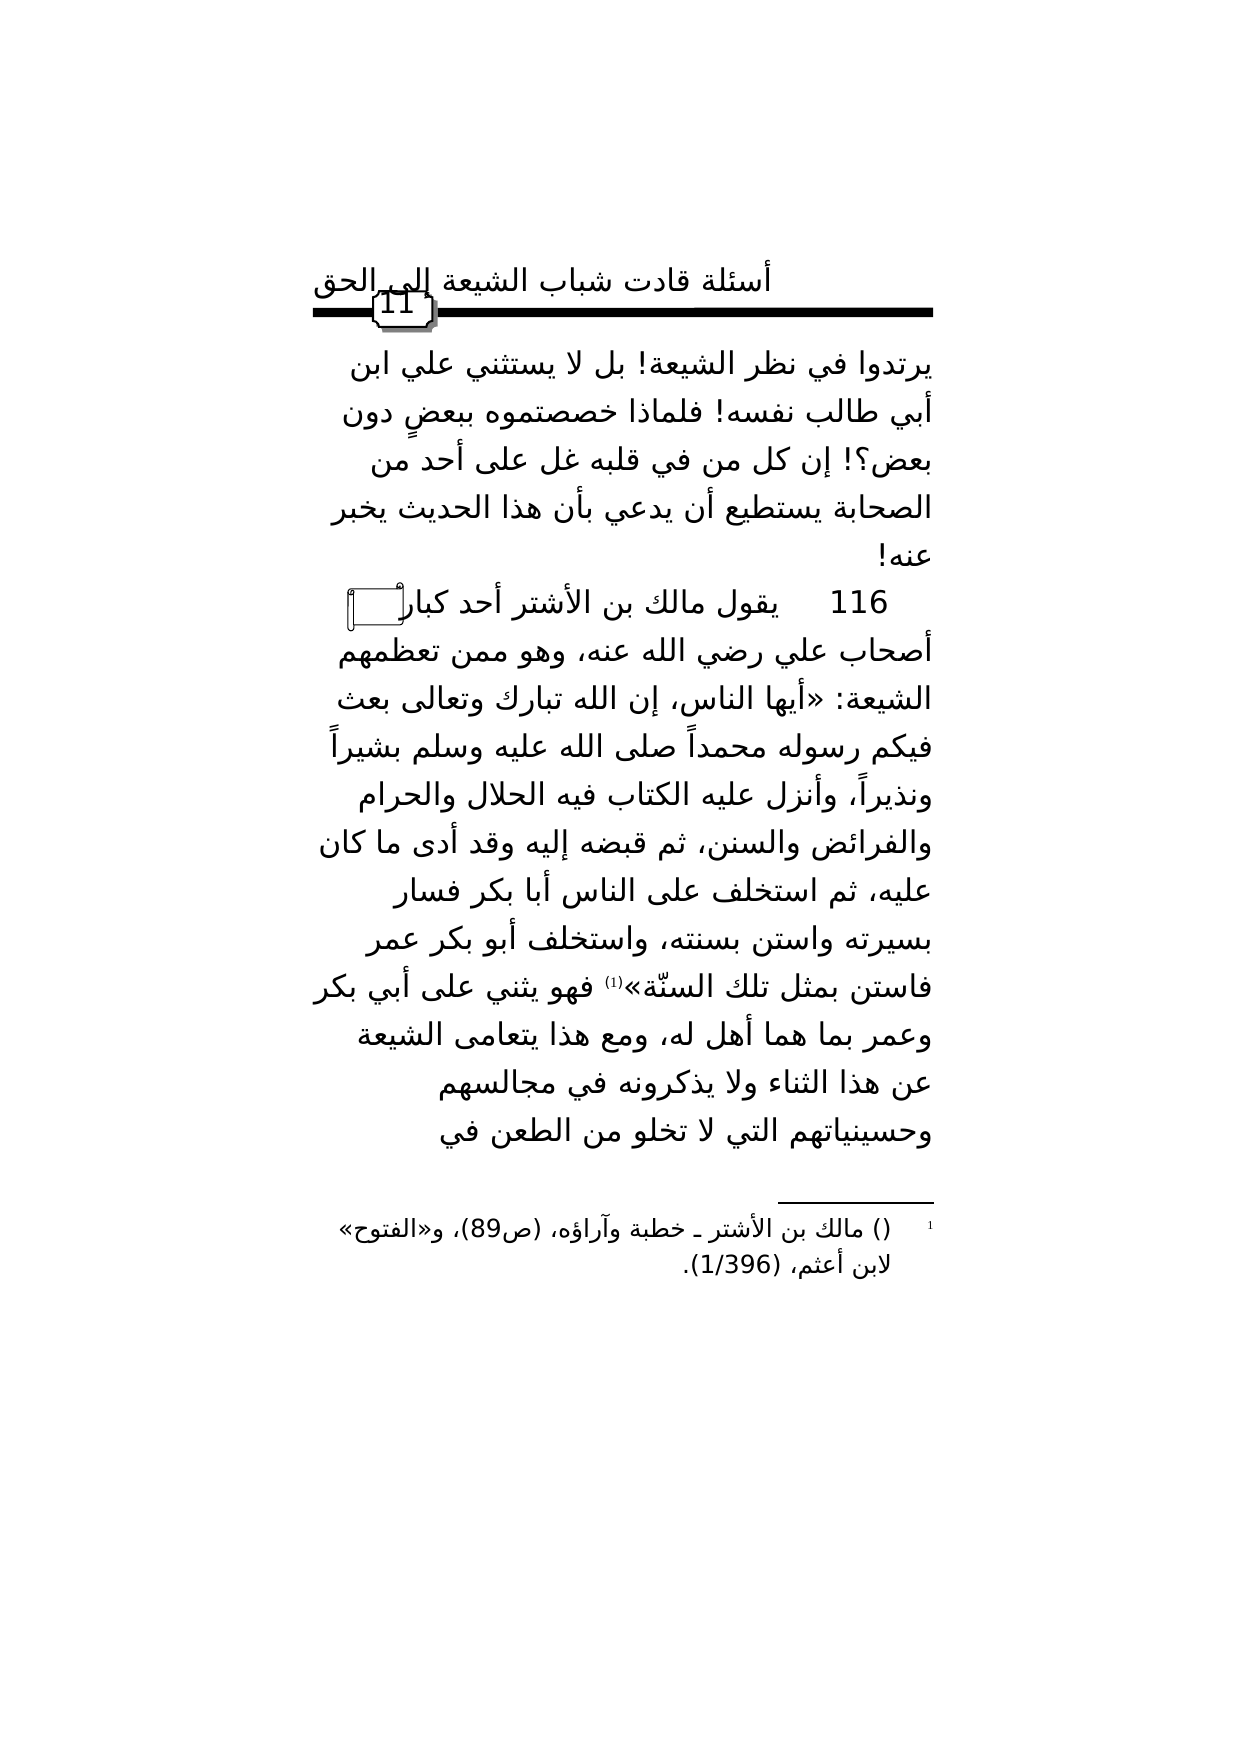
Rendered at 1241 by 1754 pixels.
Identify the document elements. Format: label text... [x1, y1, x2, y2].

text فيقال للشيعة: الحديث عام لم يسمِّ أحداً دون أحد، ولا يستثني عمار بن ياسر ولا المقداد بن الأسود ولا أبا ذر ولا سلمان الفارسي ممن لم يرتدوا في نظر الشيعة! بل لا يستثني علي ابن أبي طالب نفسه! فلماذا خصصتموه ببعضٍ دون بعض؟! إن كل من في قلبه غل على أحد من الصحابة يستطيع أن يدعي بأن هذا الحديث يخبر عنه! [313, 336, 933, 576]
text 116 يقول مالك بن الأشتر أحد كبار أصحاب علي رضي الله عنه، وهو ممن تعظمهم الشيعة: «أيها الناس، إن الله تبارك وتعالى بعث فيكم رسوله محمداً صلى الله عليه وسلم بشيراً ونذيراً، وأنزل عليه الكتاب فيه الحلال والحرام والفرائض والسنن، ثم قبضه إليه وقد أدى ما كان عليه، ثم استخلف على الناس أبا بكر فسار بسيرته واستن بسنته، واستخلف أبو بكر عمر فاستن بمثل تلك السنّة»() فهو يثني على أبي بكر وعمر بما هما أهل له، ومع هذا يتعامى الشيعة عن هذا الثناء ولا يذكرونه في مجالسهم وحسينياتهم التي لا تخلو من الطعن في الشيخين! هداهم الله. فلماذا؟! [313, 576, 933, 1151]
